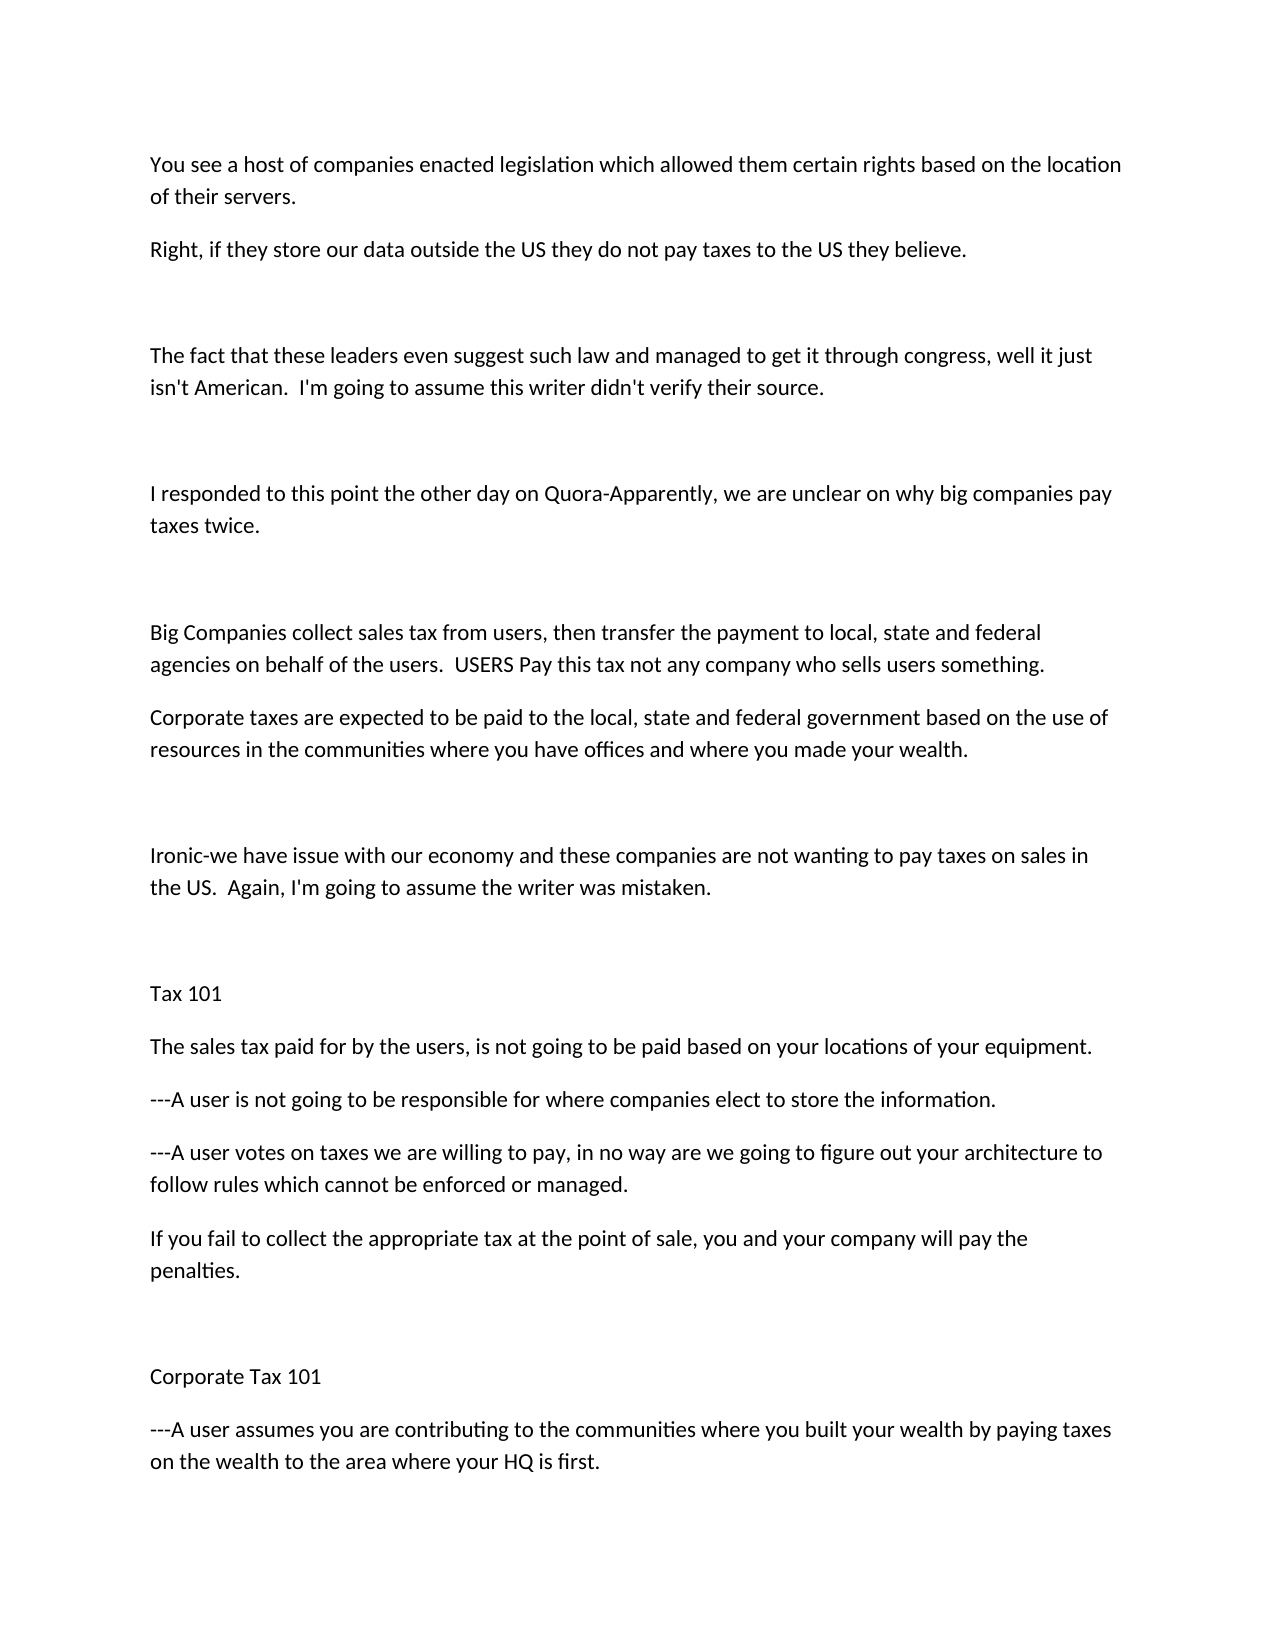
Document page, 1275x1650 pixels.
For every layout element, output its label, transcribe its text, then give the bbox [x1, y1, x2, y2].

text Corporate Tax 101 [150, 1362, 1125, 1390]
text If you fail to collect the appropriate tax at the point of sale, you and your company will pay the penalties. [150, 1224, 1125, 1284]
text The fact that these leaders even suggest such law and managed to get it through congress, well it just isn't American. I'm going to assume this writer didn't verify their source. [150, 341, 1125, 401]
text ---A user is not going to be responsible for where companies elect to store the information. [150, 1085, 1125, 1113]
text Tax 101 [150, 979, 1125, 1007]
text ---A user votes on taxes we are willing to pay, in no way are we going to figure out your architecture to follow rules which cannot be enforced or managed. [150, 1138, 1125, 1199]
text Right, if they store our data outside the US they do not pay taxes to the US they believe. [150, 235, 1125, 263]
text Ironic-we have issue with our economy and these companies are not wanting to pay taxes on sales in the US. Again, I'm going to assume the writer was mistaken. [150, 841, 1125, 901]
text Corporate taxes are expected to be paid to the local, state and federal government based on the use of resources in the communities where you have offices and where you made your wealth. [150, 703, 1125, 763]
text I responded to this point the other day on Quora-Apparently, we are unclear on why big companies pay taxes twice. [150, 479, 1125, 540]
text Big Companies collect sales tax from users, then transfer the payment to local, state and federal agencies on behalf of the users. USERS Pay this tax not any company who sells users something. [150, 618, 1125, 678]
text ---A user assumes you are contributing to the communities where you built your wealth by paying taxes on the wealth to the area where your HQ is first. [150, 1415, 1125, 1475]
text You see a host of companies enacted legislation which allowed them certain rights based on the location of their servers. [150, 150, 1125, 210]
text The sales tax paid for by the users, is not going to be paid based on your locations of your equipment. [150, 1032, 1125, 1060]
